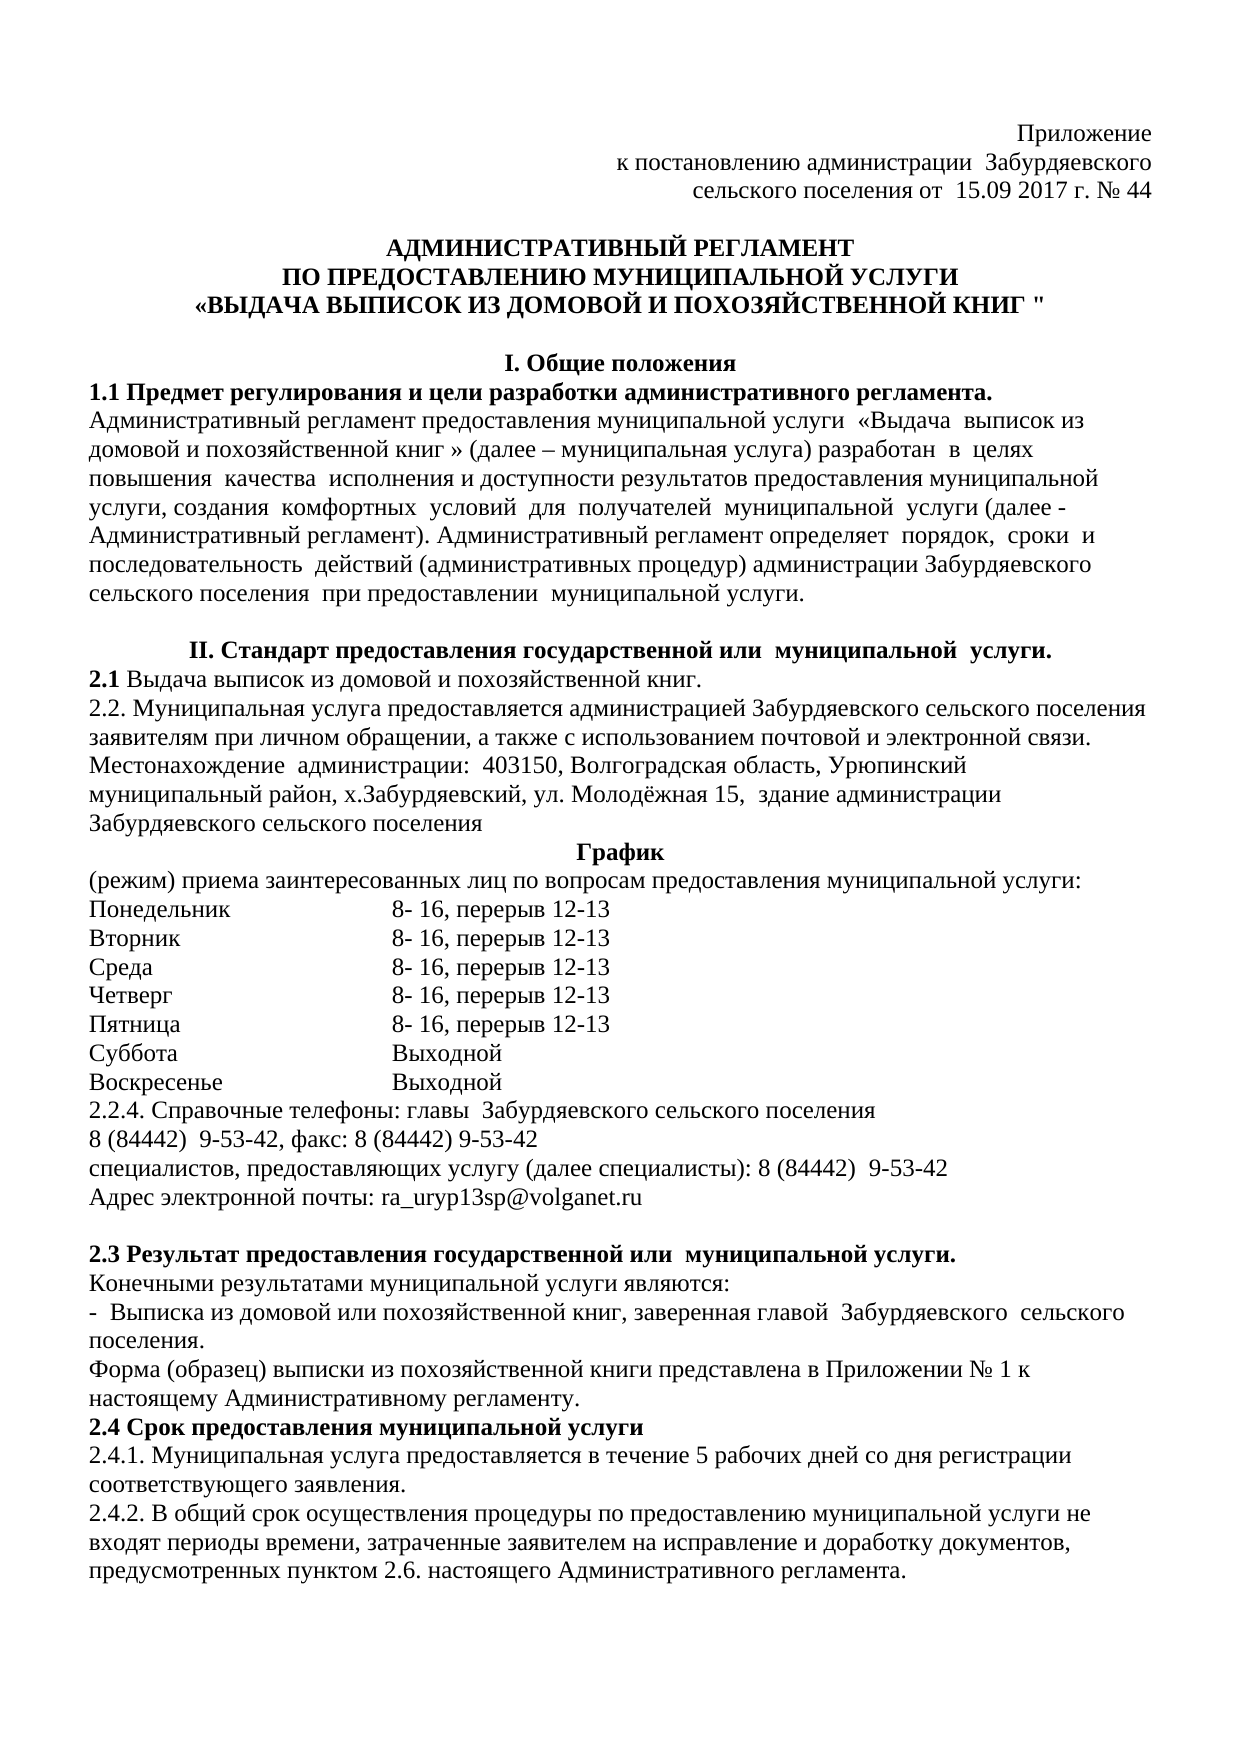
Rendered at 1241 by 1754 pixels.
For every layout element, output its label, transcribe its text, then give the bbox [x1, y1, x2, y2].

text 2.3 Результат предоставления государственной или муниципальной услуги. [89, 1239, 1152, 1268]
text График [89, 837, 1152, 866]
table_cell 8- 16, перерыв 12-13 [392, 952, 854, 981]
table_header Понедельник [89, 894, 392, 923]
text Административный регламент предоставления муниципальной услуги «Выдача выписок из домовой и похозяйственной книг » (далее – муниципальная услуга) разработан в целях повышения качества исполнения и доступности результатов предоставления муниципальной услуги, создания комфортных условий для получателей муниципальной услуги (далее - Административный регламент). Административный регламент определяет порядок, сроки и последовательность действий (административных процедур) администрации Забурдяевского сельского поселения при предоставлении муниципальной услуги. [89, 406, 1152, 607]
table_cell Пятница [89, 1009, 392, 1038]
table_cell Выходной [392, 1067, 854, 1096]
text (режим) приема заинтересованных лиц по вопросам предоставления муниципальной услуги: [89, 866, 1152, 894]
text - Выписка из домовой или похозяйственной книг, заверенная главой Забурдяевского сельского поселения. [89, 1297, 1152, 1354]
text 2.2. Муниципальная услуга предоставляется администрацией Забурдяевского сельского поселения заявителям при личном обращении, а также с использованием почтовой и электронной связи. [89, 693, 1152, 751]
text к постановлению администрации Забурдяевского [89, 147, 1152, 176]
text Адрес электронной почты: ra_uryp13sp@volganet.ru [89, 1182, 1152, 1211]
text АДМИНИСТРАТИВНЫЙ РЕГЛАМЕНТ [89, 233, 1152, 262]
text I. Общие положения [89, 348, 1152, 377]
table_cell Четверг [89, 981, 392, 1009]
table_cell 8- 16, перерыв 12-13 [392, 981, 854, 1009]
text 2.2.4. Справочные телефоны: главы Забурдяевского сельского поселения [89, 1096, 1152, 1124]
text Форма (образец) выписки из похозяйственной книги представлена в Приложении № 1 к настоящему Административному регламенту. [89, 1354, 1152, 1412]
text II. Стандарт предоставления государственной или муниципальной услуги. [89, 636, 1152, 664]
text ПО ПРЕДОСТАВЛЕНИЮ МУНИЦИПАЛЬНОЙ УСЛУГИ [89, 262, 1152, 291]
text 2.4.1. Муниципальная услуга предоставляется в течение 5 рабочих дней со дня регистрации соответствующего заявления. [89, 1441, 1152, 1498]
table_cell 8- 16, перерыв 12-13 [392, 1009, 854, 1038]
text специалистов, предоставляющих услугу (далее специалисты): 8 (84442) 9-53-42 [89, 1153, 1152, 1182]
table_cell Выходной [392, 1038, 854, 1067]
text Местонахождение администрации: 403150, Волгоградская область, Урюпинский муниципальный район, х.Забурдяевский, ул. Молодёжная 15, здание администрации Забурдяевского сельского поселения [89, 751, 1152, 837]
table_cell 8- 16, перерыв 12-13 [392, 923, 854, 952]
table_cell Вторник [89, 923, 392, 952]
text 2.4.2. В общий срок осуществления процедуры по предоставлению муниципальной услуги не входят периоды времени, затраченные заявителем на исправление и доработку документов, предусмотренных пунктом 2.6. настоящего Административного регламента. [89, 1498, 1152, 1584]
table_cell Воскресенье [89, 1067, 392, 1096]
text 2.1 Выдача выписок из домовой и похозяйственной книг. [89, 664, 1152, 693]
table_cell Среда [89, 952, 392, 981]
text сельского поселения от 15.09 2017 г. № 44 [89, 176, 1152, 204]
text 1.1 Предмет регулирования и цели разработки административного регламента. [89, 377, 1152, 406]
table_header 8- 16, перерыв 12-13 [392, 894, 854, 923]
text Конечными результатами муниципальной услуги являются: [89, 1268, 1152, 1297]
text 2.4 Срок предоставления муниципальной услуги [89, 1412, 1152, 1441]
text «ВЫДАЧА ВЫПИСОК ИЗ ДОМОВОЙ И ПОХОЗЯЙСТВЕННОЙ КНИГ " [89, 291, 1152, 319]
text 8 (84442) 9-53-42, факс: 8 (84442) 9-53-42 [89, 1124, 1152, 1153]
text Приложение [89, 118, 1152, 147]
table_cell Суббота [89, 1038, 392, 1067]
